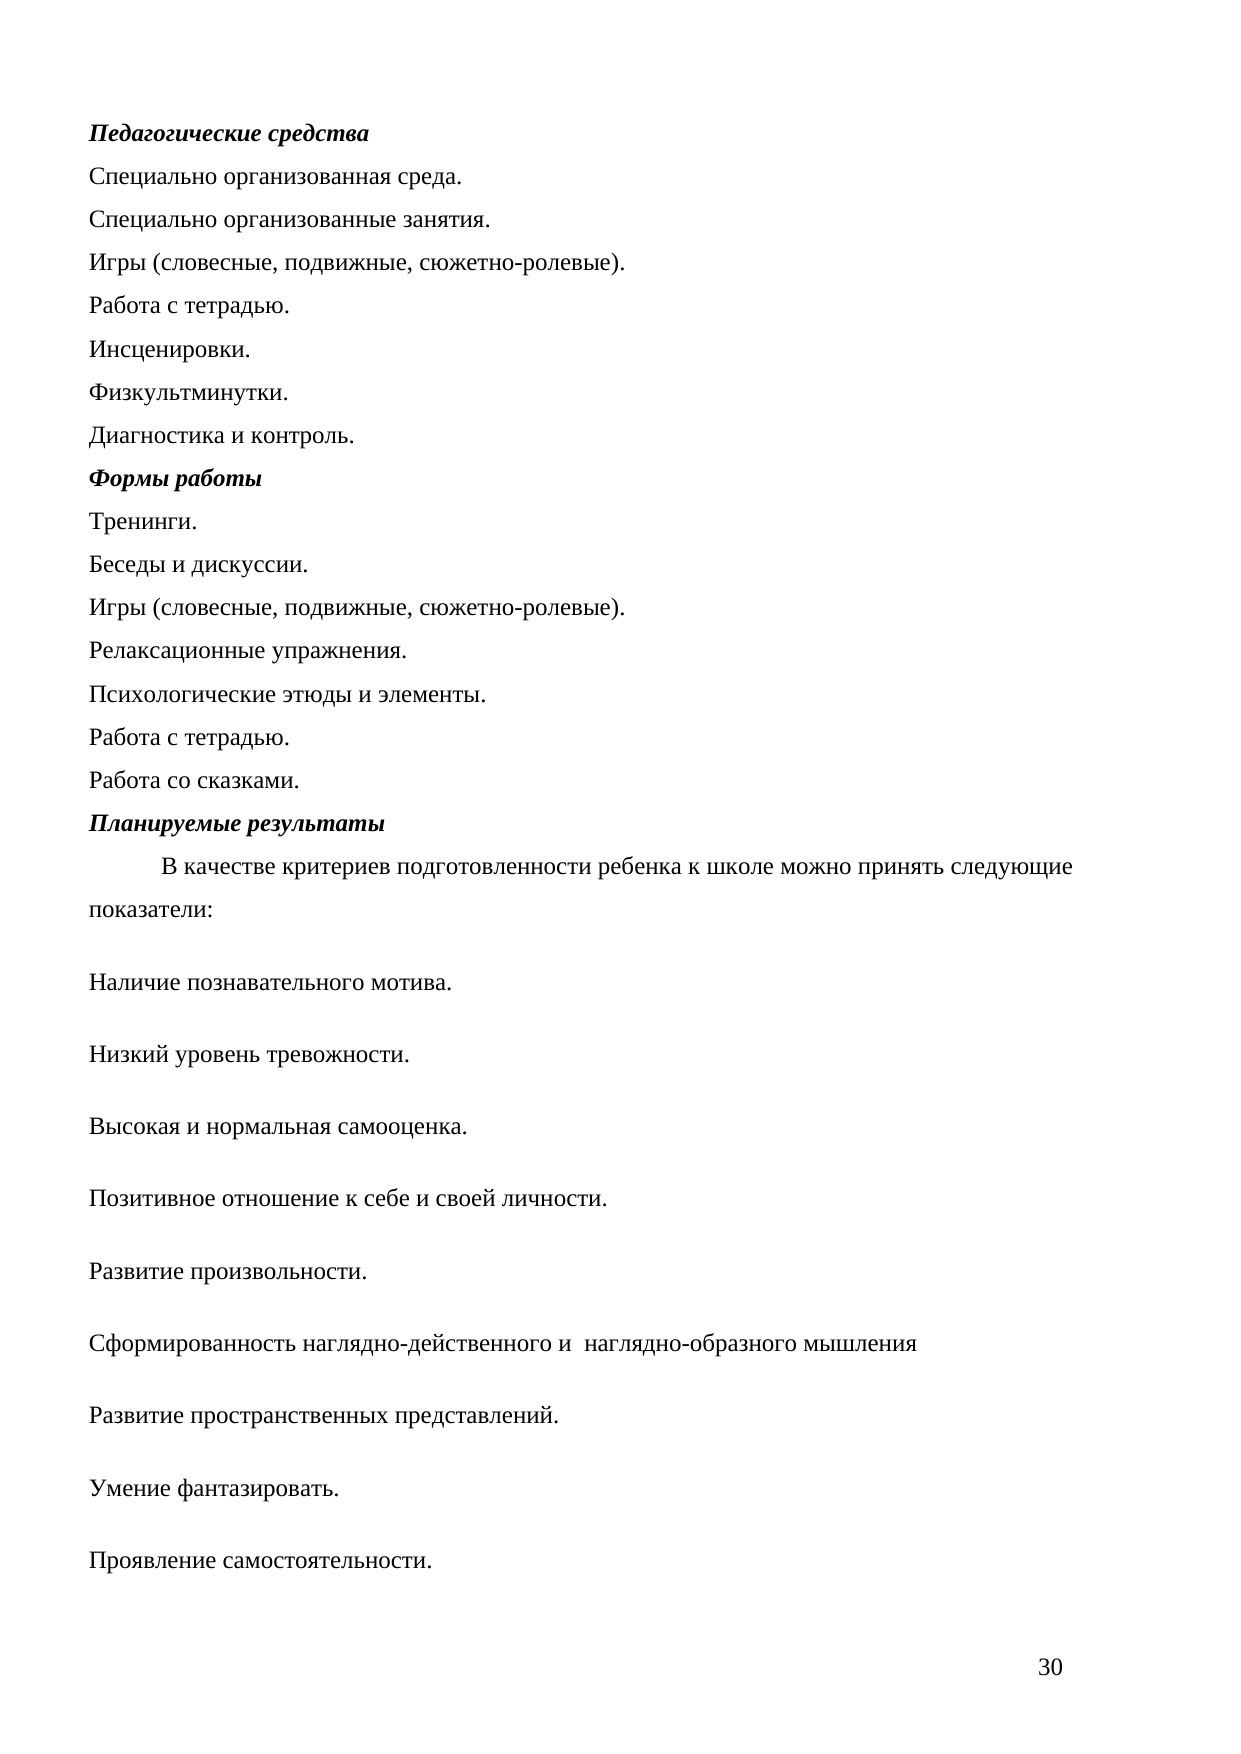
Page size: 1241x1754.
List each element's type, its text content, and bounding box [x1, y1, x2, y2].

text Релаксационные упражнения. [88, 636, 1063, 664]
text Высокая и нормальная самооценка. [88, 1111, 1063, 1140]
text Работа со сказками. [88, 765, 1063, 794]
text Формы работы [88, 463, 1063, 492]
text Игры (словесные, подвижные, сюжетно-ролевые). [88, 592, 1063, 621]
text Сформированность наглядно-действенного и наглядно-образного мышления [88, 1328, 1063, 1357]
text Игры (словесные, подвижные, сюжетно-ролевые). [88, 247, 1063, 276]
text Планируемые результаты [88, 808, 1063, 837]
text Низкий уровень тревожности. [88, 1039, 1063, 1068]
text Работа с тетрадью. [88, 722, 1063, 751]
text Проявление самостоятельности. [88, 1545, 1063, 1574]
text Педагогические средства [88, 118, 1063, 147]
text Тренинги. [88, 506, 1063, 535]
text Специально организованная среда. [88, 161, 1063, 190]
text Позитивное отношение к себе и своей личности. [88, 1183, 1063, 1212]
text Инсценировки. [88, 334, 1063, 362]
text Психологические этюды и элементы. [88, 679, 1063, 707]
text Физкультминутки. [88, 377, 1063, 406]
text Развитие пространственных представлений. [88, 1400, 1063, 1429]
text Специально организованные занятия. [88, 204, 1063, 233]
text Умение фантазировать. [88, 1473, 1063, 1501]
text Диагностика и контроль. [88, 420, 1063, 449]
text Наличие познавательного мотива. [88, 967, 1063, 995]
text Беседы и дискуссии. [88, 549, 1063, 578]
text В качестве критериев подготовленности ребенка к школе можно принять следующие показатели: [88, 851, 1063, 923]
text Работа с тетрадью. [88, 291, 1063, 319]
text Развитие произвольности. [88, 1256, 1063, 1284]
